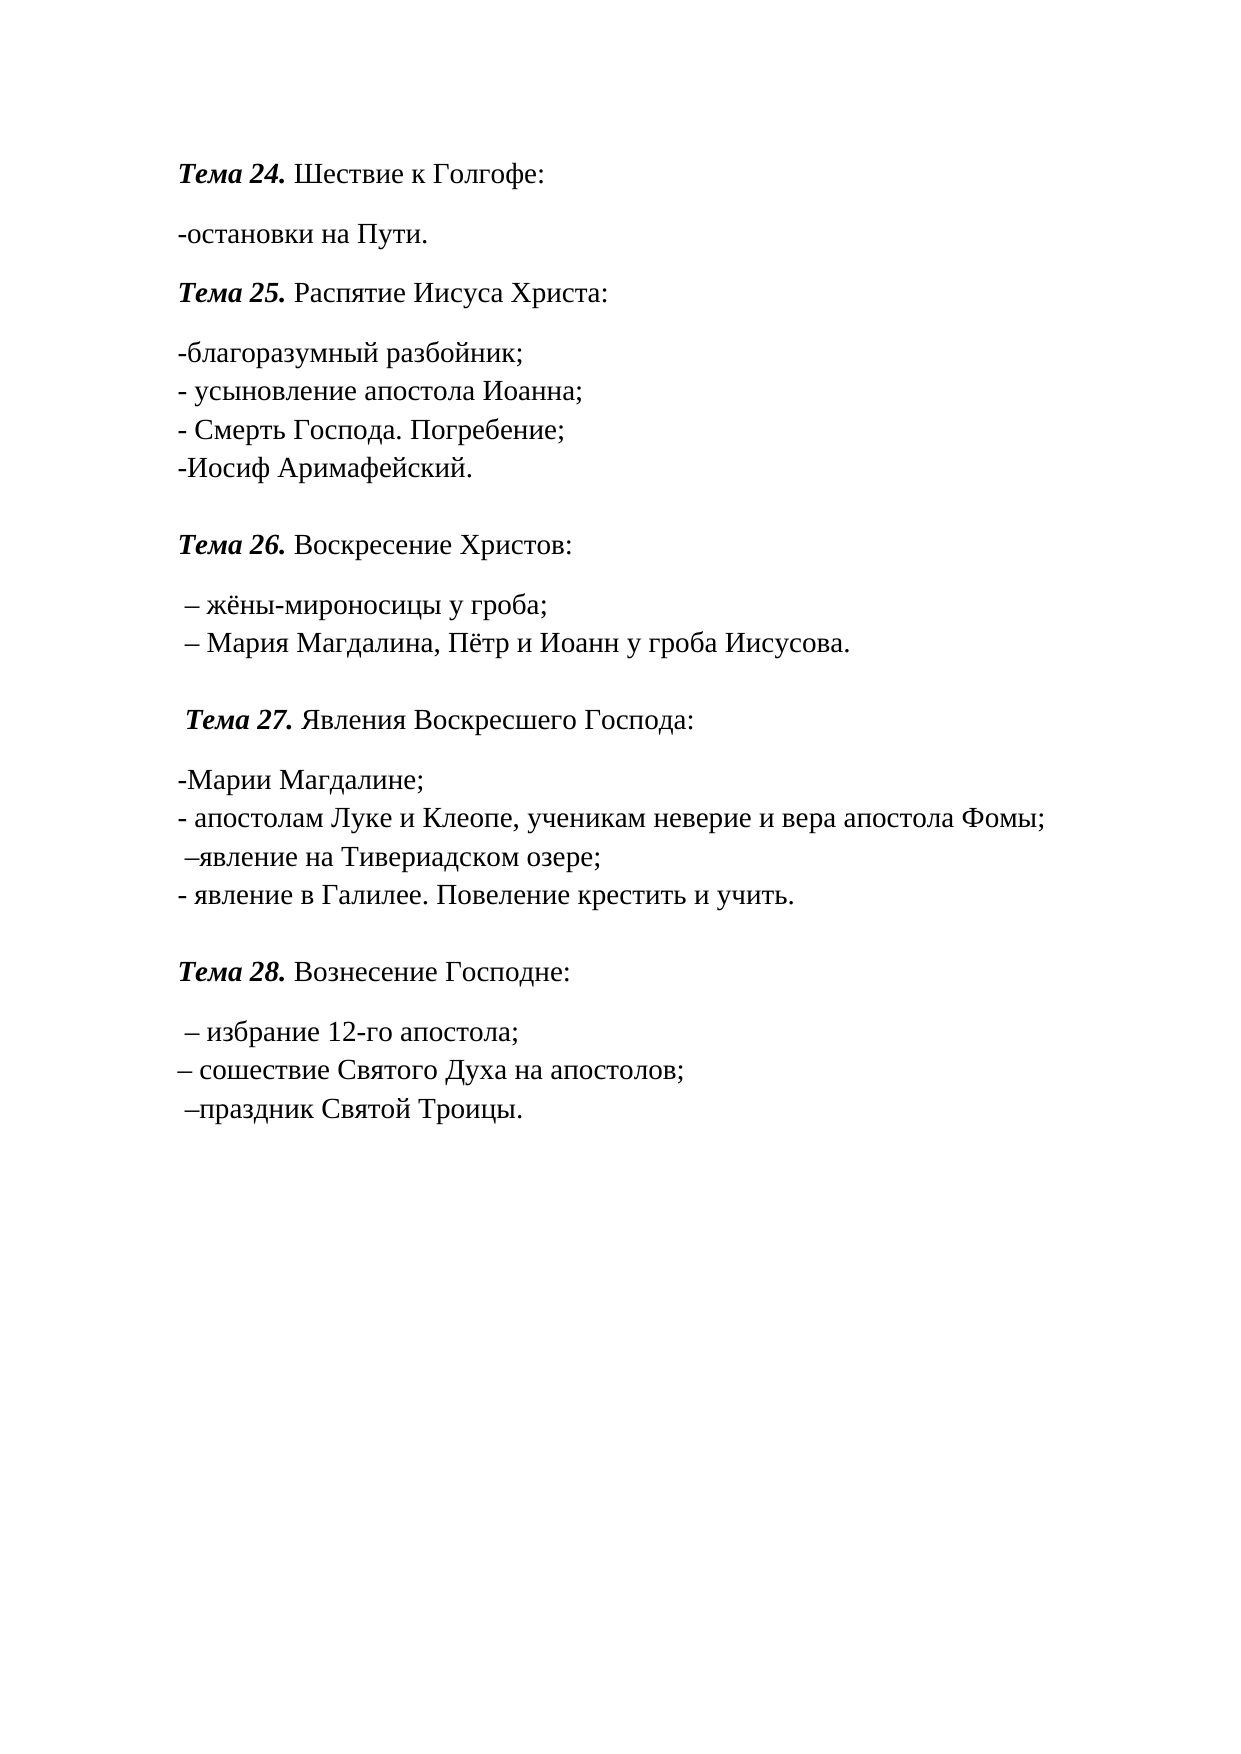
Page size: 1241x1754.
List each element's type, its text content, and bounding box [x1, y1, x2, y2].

text – Мария Магдалина, Пётр и Иоанн у гроба Иисусова. [177, 625, 1152, 659]
text Тема 25. Распятие Иисуса Христа: [177, 275, 1152, 309]
text -Марии Магдалине; [177, 762, 1152, 795]
text Тема 28. Вознесение Господне: [177, 954, 1152, 988]
text - апостолам Луке и Клеопе, ученикам неверие и вера апостола Фомы; [177, 800, 1152, 834]
text – сошествие Святого Духа на апостолов; [177, 1052, 1152, 1086]
text Тема 26. Воскресение Христов: [177, 527, 1152, 561]
text -благоразумный разбойник; [177, 335, 1152, 368]
text -Иосиф Аримафейский. [177, 450, 1152, 484]
text –явление на Тивериадском озере; [177, 839, 1152, 872]
text - Смерть Господа. Погребение; [177, 412, 1152, 445]
text - усыновление апостола Иоанна; [177, 373, 1152, 407]
text –праздник Святой Троицы. [177, 1091, 1152, 1124]
text – жёны-мироносицы у гроба; [177, 587, 1152, 620]
text Тема 24. Шествие к Голгофе: [177, 157, 1152, 190]
text Тема 27. Явления Воскресшего Господа: [177, 702, 1152, 736]
text - явление в Галилее. Повеление крестить и учить. [177, 877, 1152, 911]
text – избрание 12-го апостола; [177, 1014, 1152, 1047]
text -остановки на Пути. [177, 216, 1152, 249]
